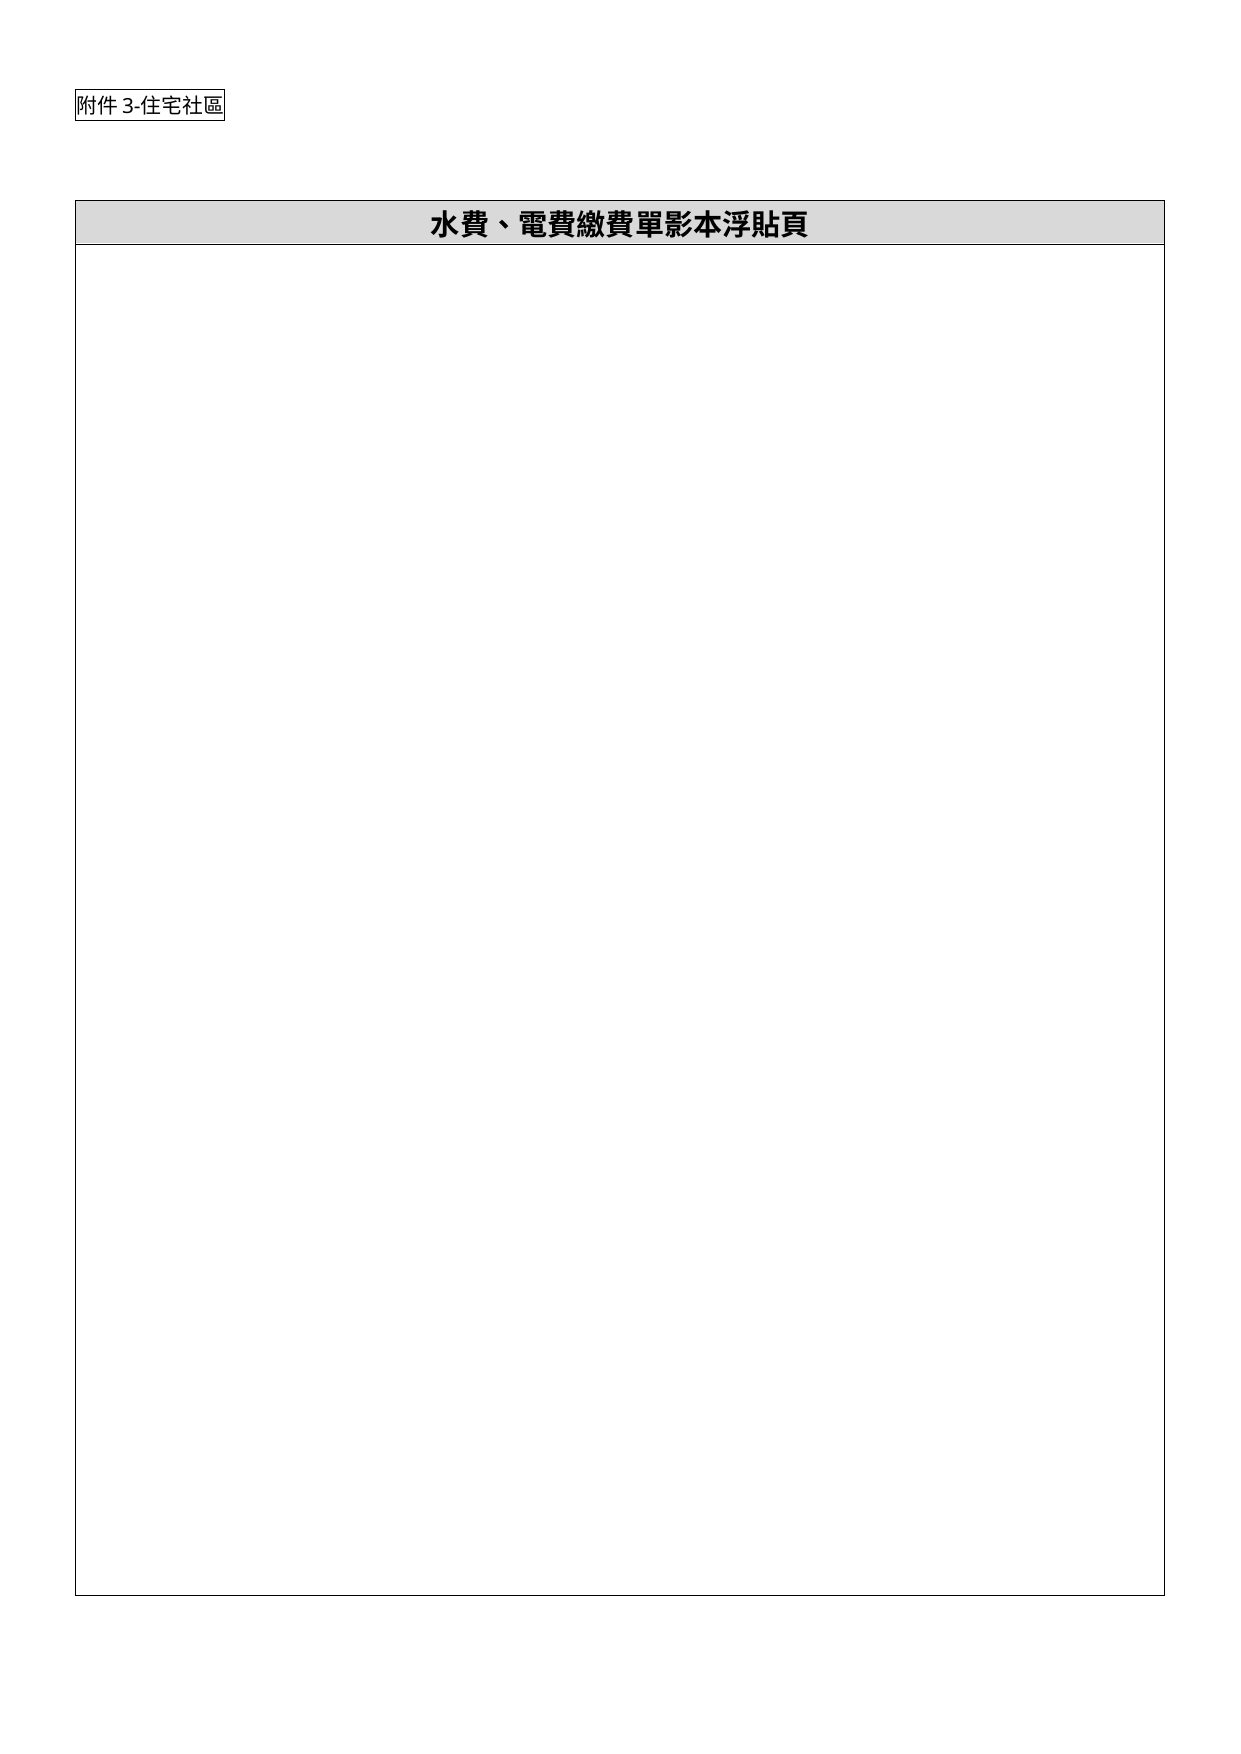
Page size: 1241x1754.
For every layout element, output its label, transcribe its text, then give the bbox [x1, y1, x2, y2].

table_header 水費、電費繳費單影本浮貼頁 [76, 201, 1164, 243]
table_cell [76, 245, 1164, 1594]
